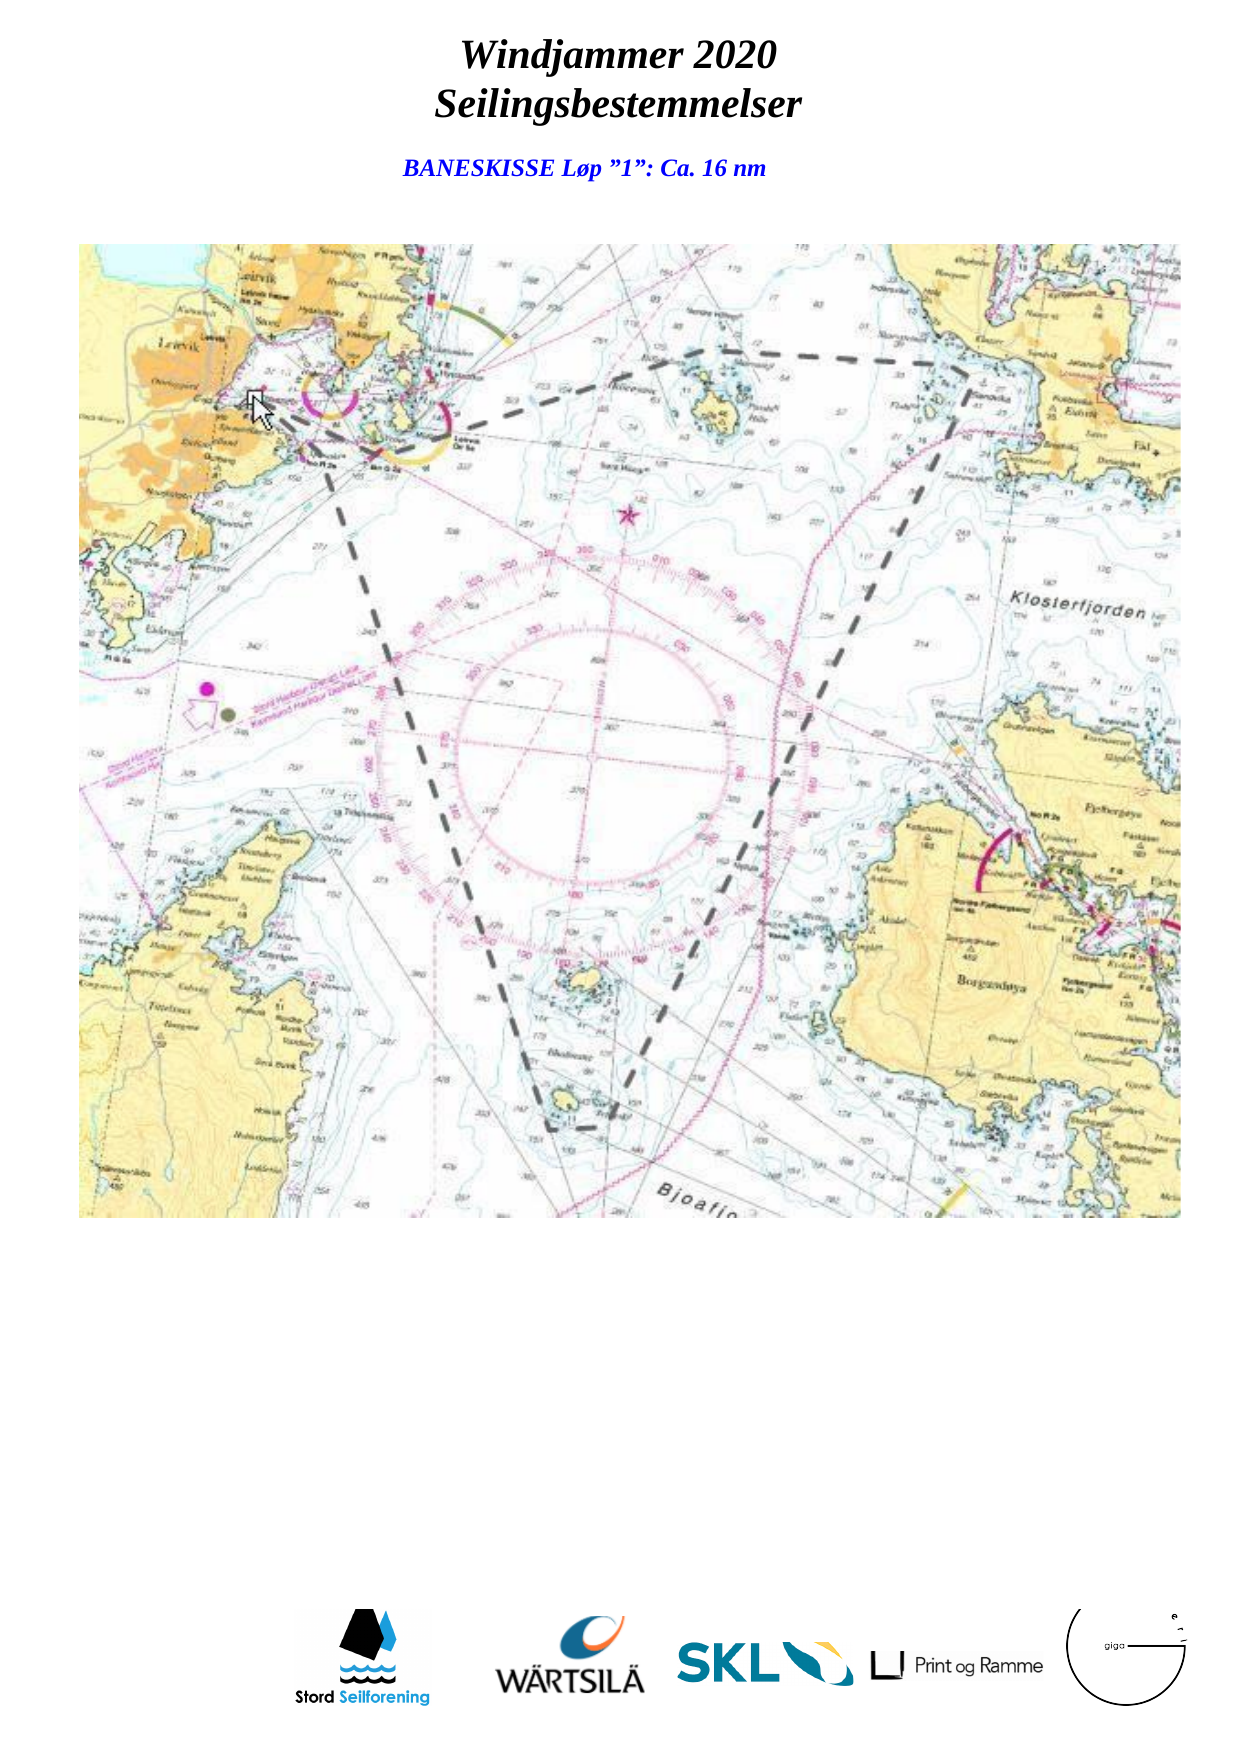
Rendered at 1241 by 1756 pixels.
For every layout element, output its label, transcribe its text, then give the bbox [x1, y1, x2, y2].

picture [79, 244, 1181, 1218]
picture [677, 1642, 700, 1675]
picture [293, 1609, 432, 1706]
picture [677, 1642, 854, 1686]
picture [869, 1651, 1044, 1681]
text BANESKISSE Løp ”1”: Ca. 16 nm [76, 153, 1096, 182]
picture [485, 1616, 659, 1702]
picture [1066, 1609, 1188, 1706]
